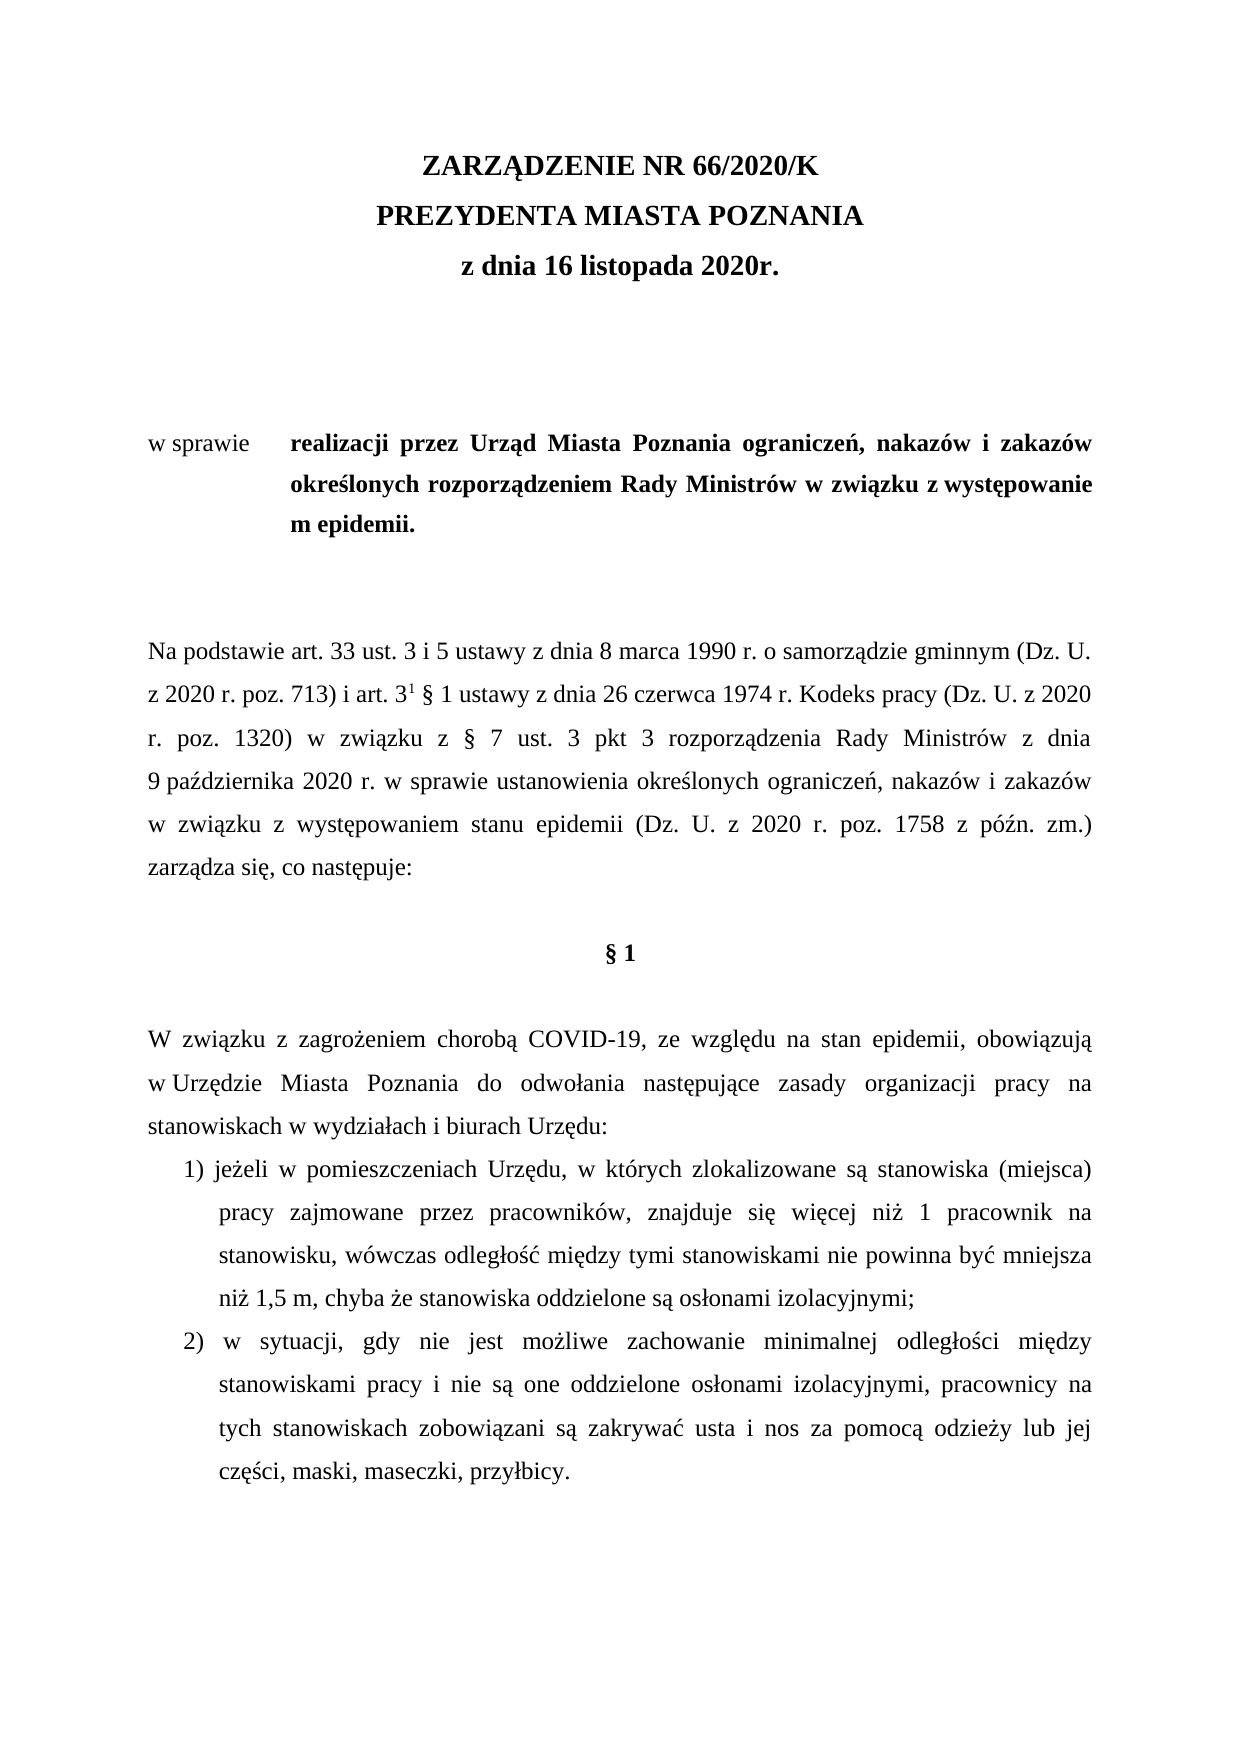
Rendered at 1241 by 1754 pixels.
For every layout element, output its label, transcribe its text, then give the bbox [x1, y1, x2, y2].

text 2) w sytuacji, gdy nie jest możliwe zachowanie minimalnej odległości między stanowiskami pracy i nie są one oddzielone osłonami izolacyjnymi, pracownicy na tych stanowiskach zobowiązani są zakrywać usta i nos za pomocą odzieży lub jej części, maski, maseczki, przyłbicy. [183, 1326, 1093, 1484]
table_header realizacji przez Urząd Miasta Poznania ograniczeń, nakazów i zakazów określonych rozporządzeniem Rady Ministrów w związku z występowaniem epidemii. [279, 428, 1104, 550]
subtitle ZARZĄDZENIE NR [148, 148, 1093, 181]
subtitle PREZYDENTA MIASTA POZNANIA [148, 198, 1093, 231]
table_header w sprawie [136, 428, 279, 550]
text 1) jeżeli w pomieszczeniach Urzędu, w których zlokalizowane są stanowiska (miejsca) pracy zajmowane przez pracowników, znajduje się więcej niż 1 pracownik na stanowisku, wówczas odległość między tymi stanowiskami nie powinna być mniejsza niż 1,5 m, chyba że stanowiska oddzielone są osłonami izolacyjnymi; [183, 1154, 1093, 1312]
text § 1 [148, 938, 1093, 967]
text W związku z zagrożeniem chorobą COVID-19, ze względu na stan epidemii, obowiązują w Urzędzie Miasta Poznania do odwołania następujące zasady organizacji pracy na stanowiskach w wydziałach i biurach Urzędu: [148, 1024, 1093, 1139]
text z dnia 16 listopada 2020r. [148, 248, 1093, 282]
text Na podstawie art. 33 ust. 3 i 5 ustawy z dnia 8 marca 1990 r. o samorządzie gminnym (Dz. U. z 2020 r. poz. 713) i art. 31 § 1 ustawy z dnia 26 czerwca 1974 r. Kodeks pracy (Dz. U. z 2020 r. poz. 1320) w związku z § 7 ust. 3 pkt 3 rozporządzenia Rady Ministrów z dnia 9 października 2020 r. w sprawie ustanowienia określonych ograniczeń, nakazów i zakazów w związku z występowaniem stanu epidemii (Dz. U. z 2020 r. poz. 1758 z późn. zm.) zarządza się, co następuje: [148, 636, 1093, 881]
